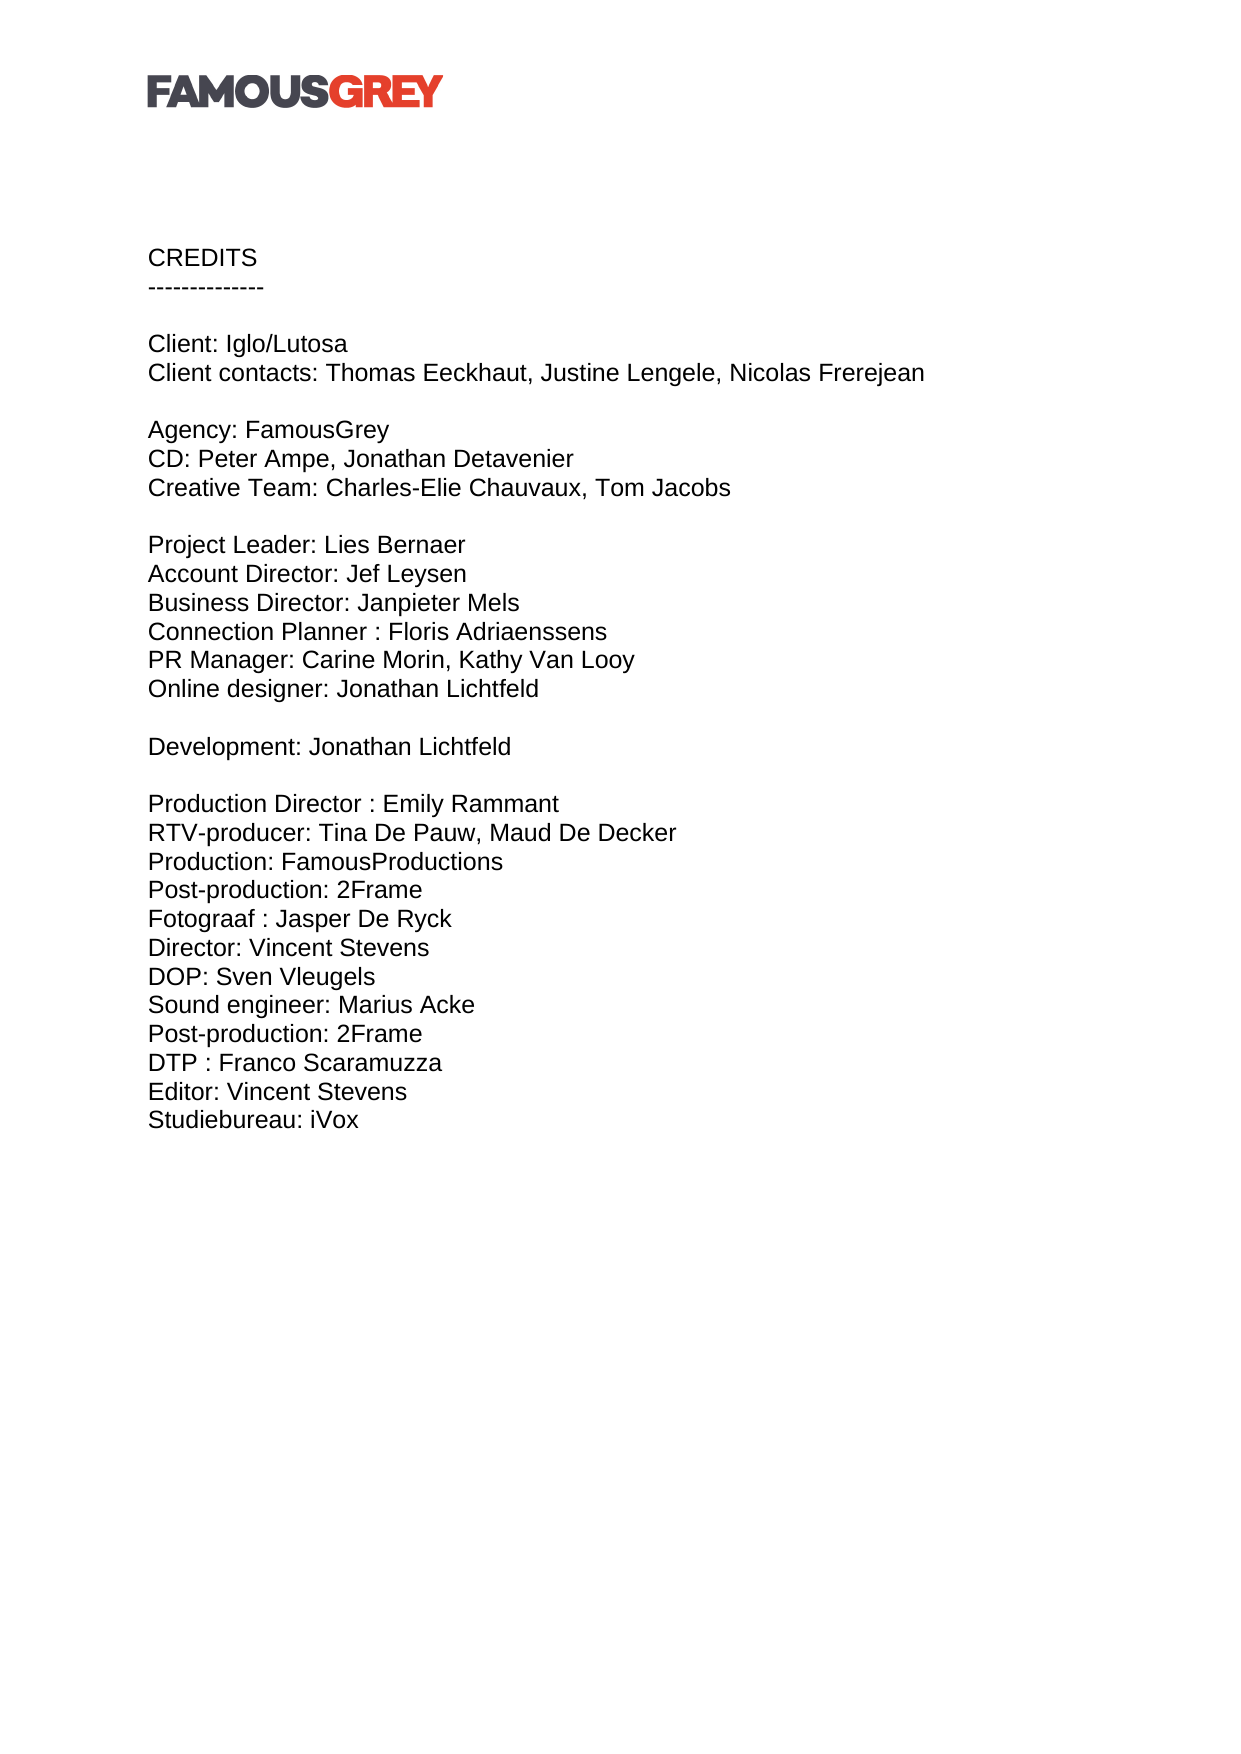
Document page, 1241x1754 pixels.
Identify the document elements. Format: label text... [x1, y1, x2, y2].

text Studiebureau: iVox [148, 1105, 1093, 1134]
text CD: Peter Ampe, Jonathan Detavenier [148, 444, 1093, 473]
text Post-production: 2Frame [148, 875, 1093, 904]
text Project Leader: Lies Bernaer [148, 530, 1093, 559]
text DTP : Franco Scaramuzza [148, 1048, 1093, 1077]
picture [147, 75, 444, 108]
text Account Director: Jef Leysen [148, 559, 1093, 588]
text Production Director : Emily Rammant [148, 789, 1093, 818]
text Online designer: Jonathan Lichtfeld [148, 674, 1093, 703]
text Creative Team: Charles-Elie Chauvaux, Tom Jacobs [148, 473, 1093, 502]
text Post-production: 2Frame [148, 1019, 1093, 1048]
text Editor: Vincent Stevens [148, 1077, 1093, 1105]
text Director: Vincent Stevens [148, 933, 1093, 962]
text Production: FamousProductions [148, 847, 1093, 875]
text Client: Iglo/Lutosa [148, 329, 1093, 358]
text DOP: Sven Vleugels [148, 962, 1093, 990]
text Client contacts: Thomas Eeckhaut, Justine Lengele, Nicolas Frerejean [148, 358, 1093, 387]
text Agency: FamousGrey [148, 415, 1093, 444]
text Connection Planner : Floris Adriaenssens [148, 617, 1093, 645]
text RTV-producer: Tina De Pauw, Maud De Decker [148, 818, 1093, 847]
text -------------- [148, 272, 1093, 300]
text Development: Jonathan Lichtfeld [148, 732, 1093, 760]
text Fotograaf : Jasper De Ryck [148, 904, 1093, 933]
text Business Director: Janpieter Mels [148, 588, 1093, 617]
text Sound engineer: Marius Acke [148, 990, 1093, 1019]
text CREDITS [148, 243, 1093, 272]
text PR Manager: Carine Morin, Kathy Van Looy [148, 645, 1093, 674]
